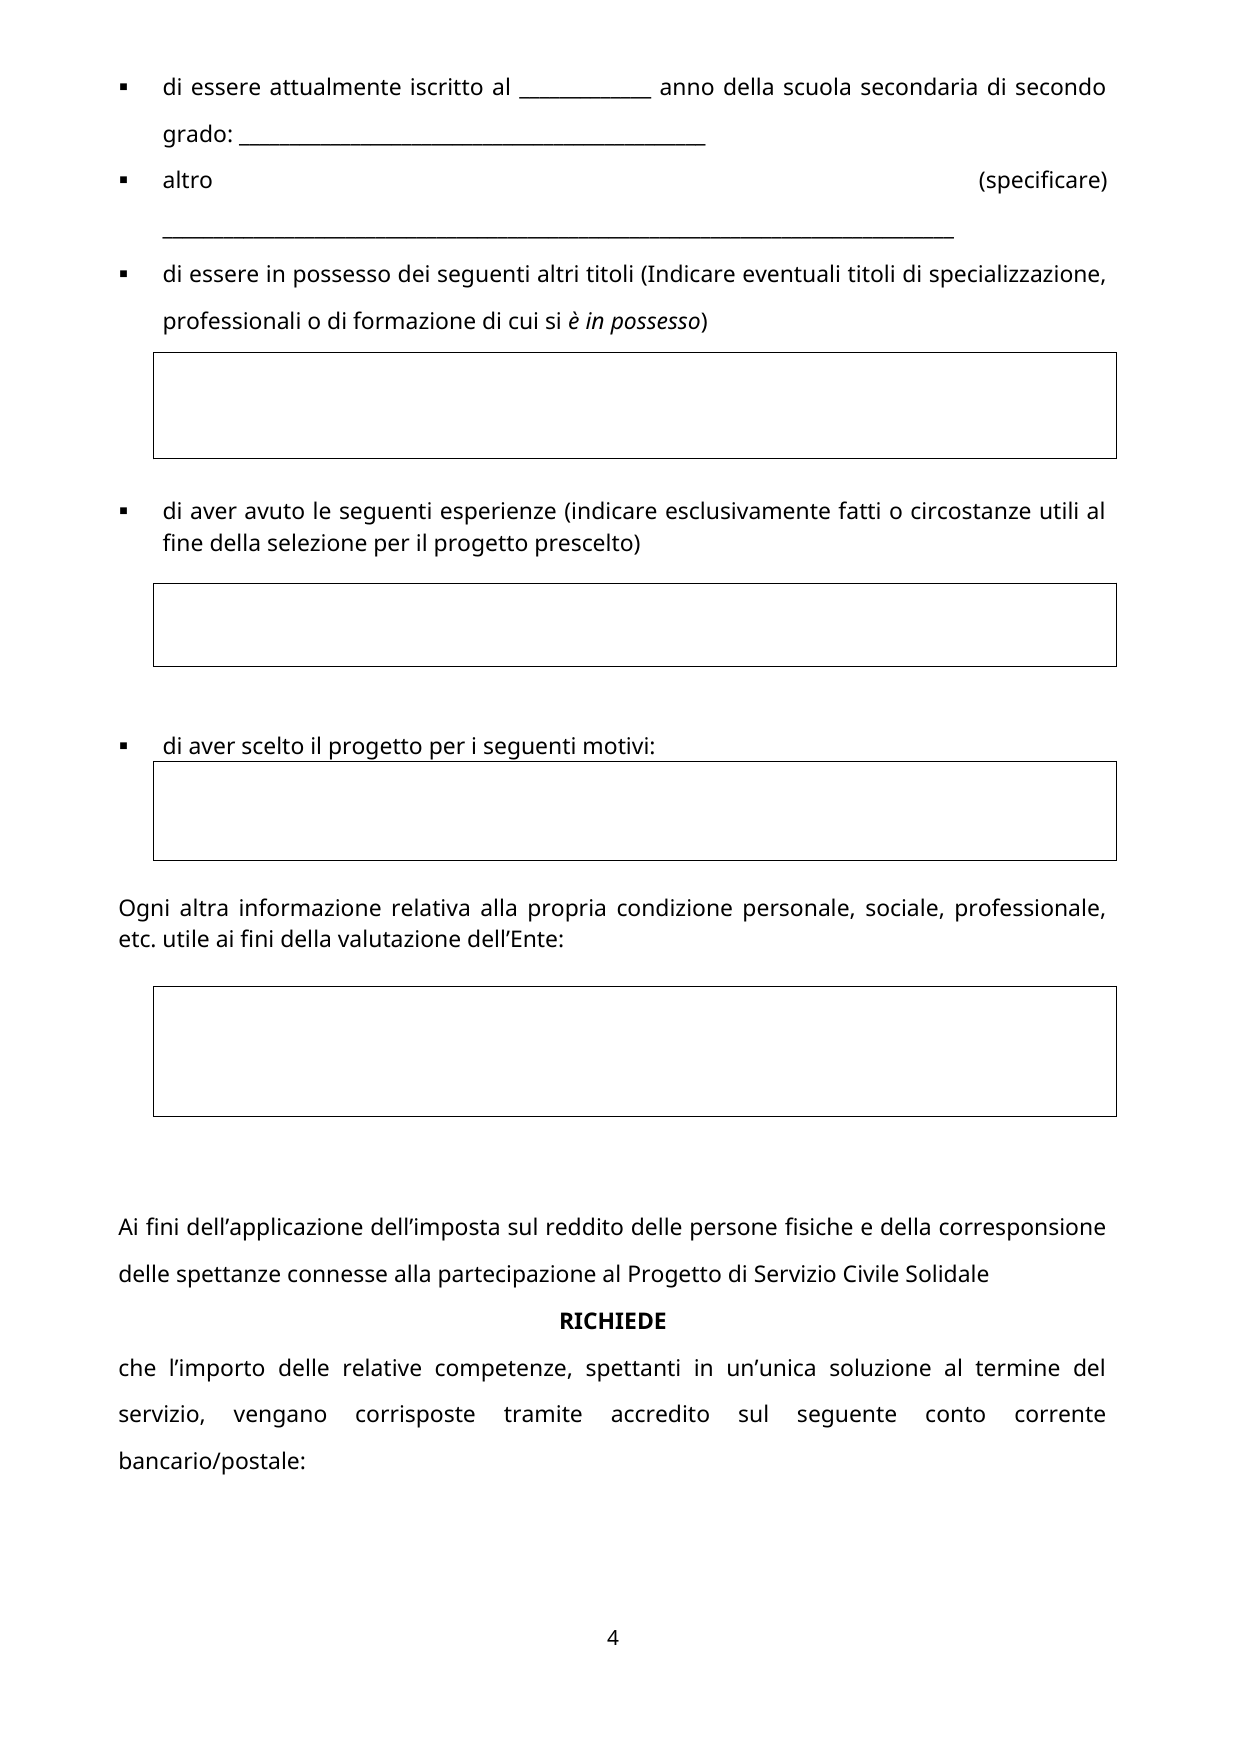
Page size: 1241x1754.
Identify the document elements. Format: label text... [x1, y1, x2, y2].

text che l’importo delle relative competenze, spettanti in un’unica soluzione al termine del servizio, vengano corrisposte tramite accredito sul seguente conto corrente bancario/postale: [118, 1351, 1107, 1476]
text Ogni altra informazione relativa alla propria condizione personale, sociale, professionale, etc. utile ai fini della valutazione dell’Ente: [118, 892, 1107, 954]
list di aver scelto il progetto per i seguenti motivi: [118, 729, 1107, 761]
list di essere attualmente iscritto al _____________ anno della scuola secondaria di secondo grado: ______________________________________________ [118, 71, 1107, 149]
text RICHIEDE [118, 1304, 1107, 1336]
list di essere in possesso dei seguenti altri titoli (Indicare eventuali titoli di specializzazione, professionali o di formazione di cui si è in possesso) [118, 258, 1107, 336]
list altro (specificare) ______________________________________________________________________________ [118, 164, 1107, 243]
list di aver avuto le seguenti esperienze (indicare esclusivamente fatti o circostanze utili al fine della selezione per il progetto prescelto) [118, 495, 1107, 558]
text Ai fini dell’applicazione dell’imposta sul reddito delle persone fisiche e della corresponsione delle spettanze connesse alla partecipazione al Progetto di Servizio Civile Solidale [118, 1211, 1107, 1289]
